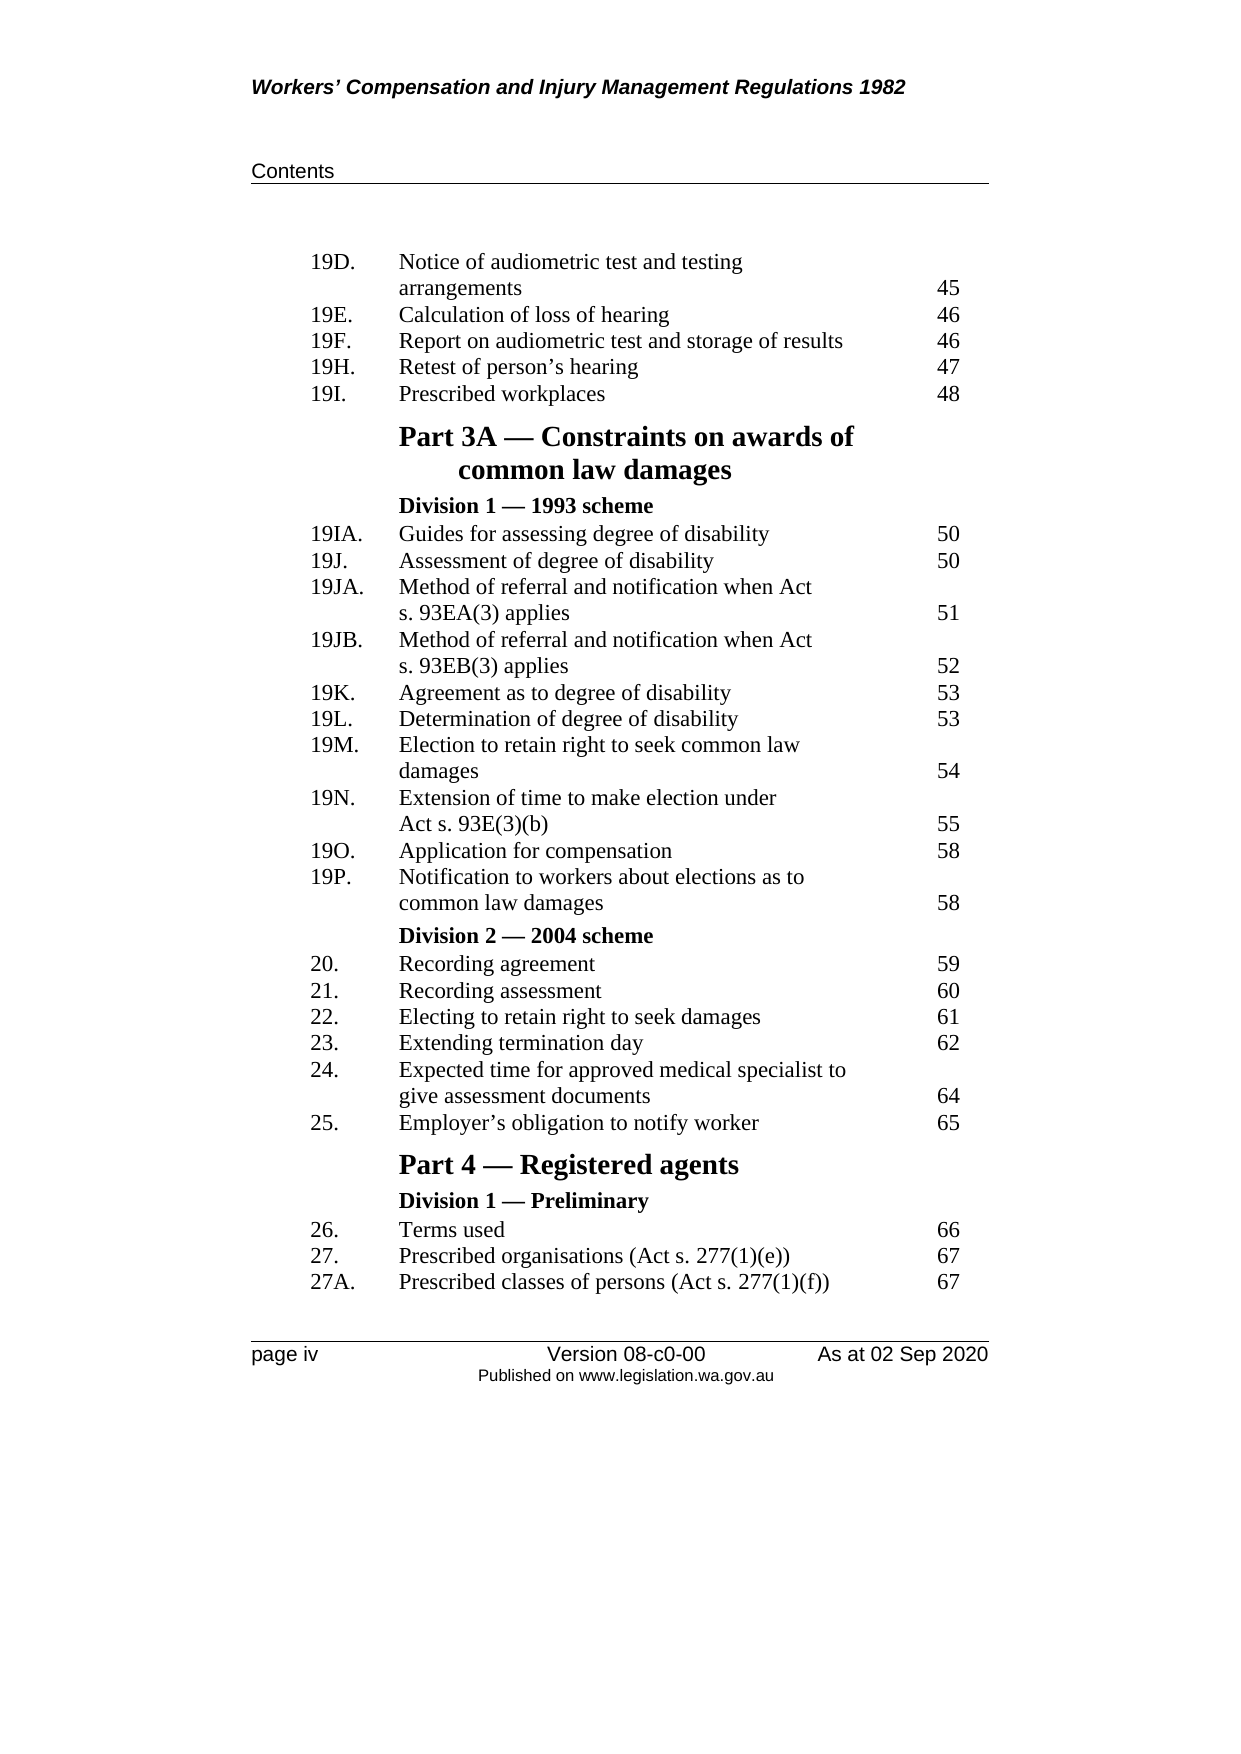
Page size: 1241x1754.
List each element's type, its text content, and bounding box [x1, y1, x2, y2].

text 19M. Election to retain right to seek common law damages 54 [310, 731, 871, 784]
text 25. Employer’s obligation to notify worker 65 [310, 1108, 871, 1135]
text 19N. Extension of time to make election under Act s. 93E(3)(b) 55 [310, 784, 871, 837]
text 19E. Calculation of loss of hearing 46 [310, 301, 871, 327]
text 19J. Assessment of degree of disability 50 [310, 547, 871, 573]
text 27. Prescribed organisations (Act s. 277(1)(e)) 67 [310, 1242, 871, 1268]
text 26. Terms used 66 [310, 1216, 871, 1242]
text Division 2 — 2004 scheme [399, 922, 871, 948]
text 19H. Retest of person’s hearing 47 [310, 353, 871, 380]
text Division 1 — Preliminary [399, 1187, 871, 1213]
text Part 4 — Registered agents [399, 1147, 871, 1181]
text 22. Electing to retain right to seek damages 61 [310, 1003, 871, 1029]
text 19D. Notice of audiometric test and testing arrangements 45 [310, 248, 871, 301]
text 19I. Prescribed workplaces 48 [310, 380, 871, 406]
text 19JA. Method of referral and notification when Act s. 93EA(3) applies 51 [310, 573, 871, 626]
text 19O. Application for compensation 58 [310, 837, 871, 863]
text 21. Recording assessment 60 [310, 977, 871, 1003]
text Part 3A — Constraints on awards of common law damages [399, 419, 871, 486]
text 24. Expected time for approved medical specialist to give assessment documents 64 [310, 1056, 871, 1108]
text 19L. Determination of degree of disability 53 [310, 705, 871, 731]
text 19IA. Guides for assessing degree of disability 50 [310, 520, 871, 547]
text 19F. Report on audiometric test and storage of results 46 [310, 327, 871, 353]
text 19K. Agreement as to degree of disability 53 [310, 678, 871, 705]
text 27A. Prescribed classes of persons (Act s. 277(1)(f)) 67 [310, 1268, 871, 1295]
text 20. Recording agreement 59 [310, 950, 871, 977]
text Division 1 — 1993 scheme [399, 492, 871, 518]
text 19JB. Method of referral and notification when Act s. 93EB(3) applies 52 [310, 626, 871, 678]
text 19P. Notification to workers about elections as to common law damages 58 [310, 863, 871, 916]
text 23. Extending termination day 62 [310, 1029, 871, 1056]
